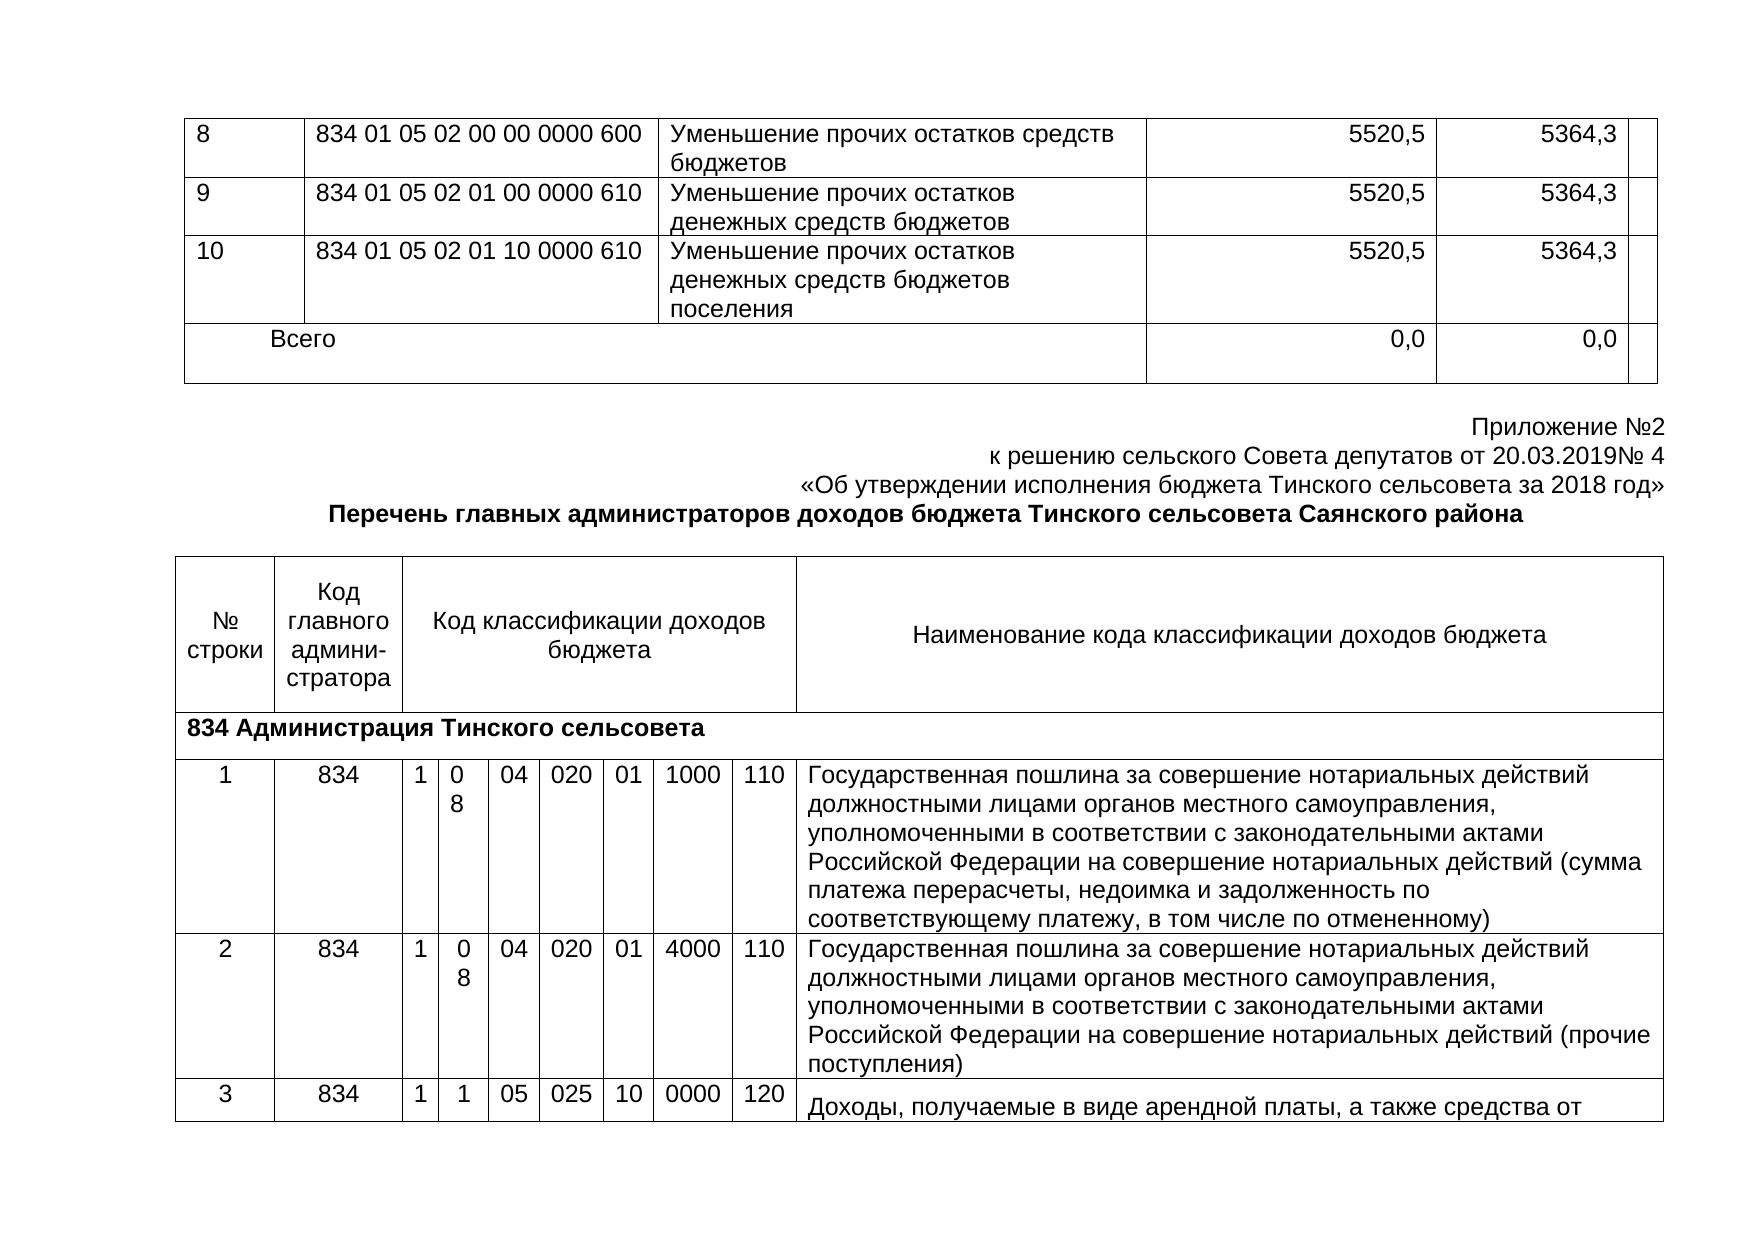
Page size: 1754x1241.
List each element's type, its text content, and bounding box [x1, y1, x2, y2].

table_cell 5364,3 [1437, 236, 1628, 322]
table_cell 3 [176, 1079, 274, 1121]
table_cell 08 [439, 760, 488, 933]
table_cell 11 [439, 1079, 488, 1121]
table_cell 025 [540, 1079, 603, 1121]
table_cell 834 [275, 760, 402, 933]
text Приложение №2 [177, 412, 1665, 441]
table_cell 1000 [654, 760, 732, 933]
table_cell 5520,5 [1147, 178, 1436, 235]
table_cell 04 [489, 760, 539, 933]
table_cell 120 [733, 1079, 796, 1121]
table_header Код главного админи-стратора [275, 557, 402, 712]
table_cell 04 [489, 934, 539, 1077]
table_cell 020 [540, 760, 603, 933]
table_cell 1 [176, 760, 274, 933]
table_cell 01 [604, 934, 653, 1077]
table_cell 1 [403, 934, 438, 1077]
table_cell 8 [185, 119, 304, 177]
table_cell 01 [604, 760, 653, 933]
table_cell 4000 [654, 934, 732, 1077]
table_cell 834 Администрация Тинского сельсовета [176, 713, 1663, 759]
table_cell 834 [275, 1079, 402, 1121]
text «Об утверждении исполнения бюджета Тинского сельсовета за 2018 год» [187, 470, 1665, 498]
table_header Наименование кода классификации доходов бюджета [797, 557, 1663, 712]
table_cell 1 [403, 1079, 438, 1121]
table_cell 110 [733, 760, 796, 933]
table_cell Всего [185, 324, 1146, 382]
table_cell 5364,3 [1437, 178, 1628, 235]
table_cell 5364,3 [1437, 119, 1628, 177]
table_cell 08 [439, 934, 488, 1077]
text к решению сельского Совета депутатов от 20.03.2019№ 4 [187, 441, 1665, 470]
table_cell 9 [185, 178, 304, 235]
table_cell 5520,5 [1147, 119, 1436, 177]
table_cell [1629, 119, 1657, 177]
text Перечень главных администраторов доходов бюджета Тинского сельсовета Саянского района [187, 498, 1665, 527]
table_header № строки [176, 557, 274, 712]
table_cell Государственная пошлина за совершение нотариальных действий должностными лицами органов местного самоуправления, уполномоченными в соответствии с законодательными актами Российской Федерации на совершение нотариальных действий (прочие поступления) [797, 934, 1663, 1077]
table_cell Государственная пошлина за совершение нотариальных действий должностными лицами органов местного самоуправления, уполномоченными в соответствии с законодательными актами Российской Федерации на совершение нотариальных действий (сумма платежа перерасчеты, недоимка и задолженность по соответствующему платежу, в том числе по отмененному) [797, 760, 1663, 933]
table_cell 0,0 [1437, 324, 1628, 382]
table_cell 0000 [654, 1079, 732, 1121]
table_cell 1 [403, 760, 438, 933]
table_cell 110 [733, 934, 796, 1077]
table_header Код классификации доходов бюджета [403, 557, 796, 712]
table_cell 020 [540, 934, 603, 1077]
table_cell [797, 1079, 1663, 1121]
table_cell 0,0 [1147, 324, 1436, 382]
table_cell 2 [176, 934, 274, 1077]
table_cell 10 [604, 1079, 653, 1121]
table_cell Уменьшение прочих остатков денежных средств бюджетов поселения [659, 236, 1146, 322]
table_cell Уменьшение прочих остатков денежных средств бюджетов [659, 178, 1146, 235]
table_cell 10 [185, 236, 304, 322]
table_cell [1629, 236, 1657, 322]
table_cell 5520,5 [1147, 236, 1436, 322]
table_cell [1629, 324, 1657, 382]
table_cell 834 01 05 02 01 00 0000 610 [305, 178, 658, 235]
table_cell 834 01 05 02 01 10 0000 610 [305, 236, 658, 322]
table_cell 834 [275, 934, 402, 1077]
table_cell 05 [489, 1079, 539, 1121]
table_cell [1629, 178, 1657, 235]
table_cell Уменьшение прочих остатков средств бюджетов [659, 119, 1146, 177]
table_cell 834 01 05 02 00 00 0000 600 [305, 119, 658, 177]
